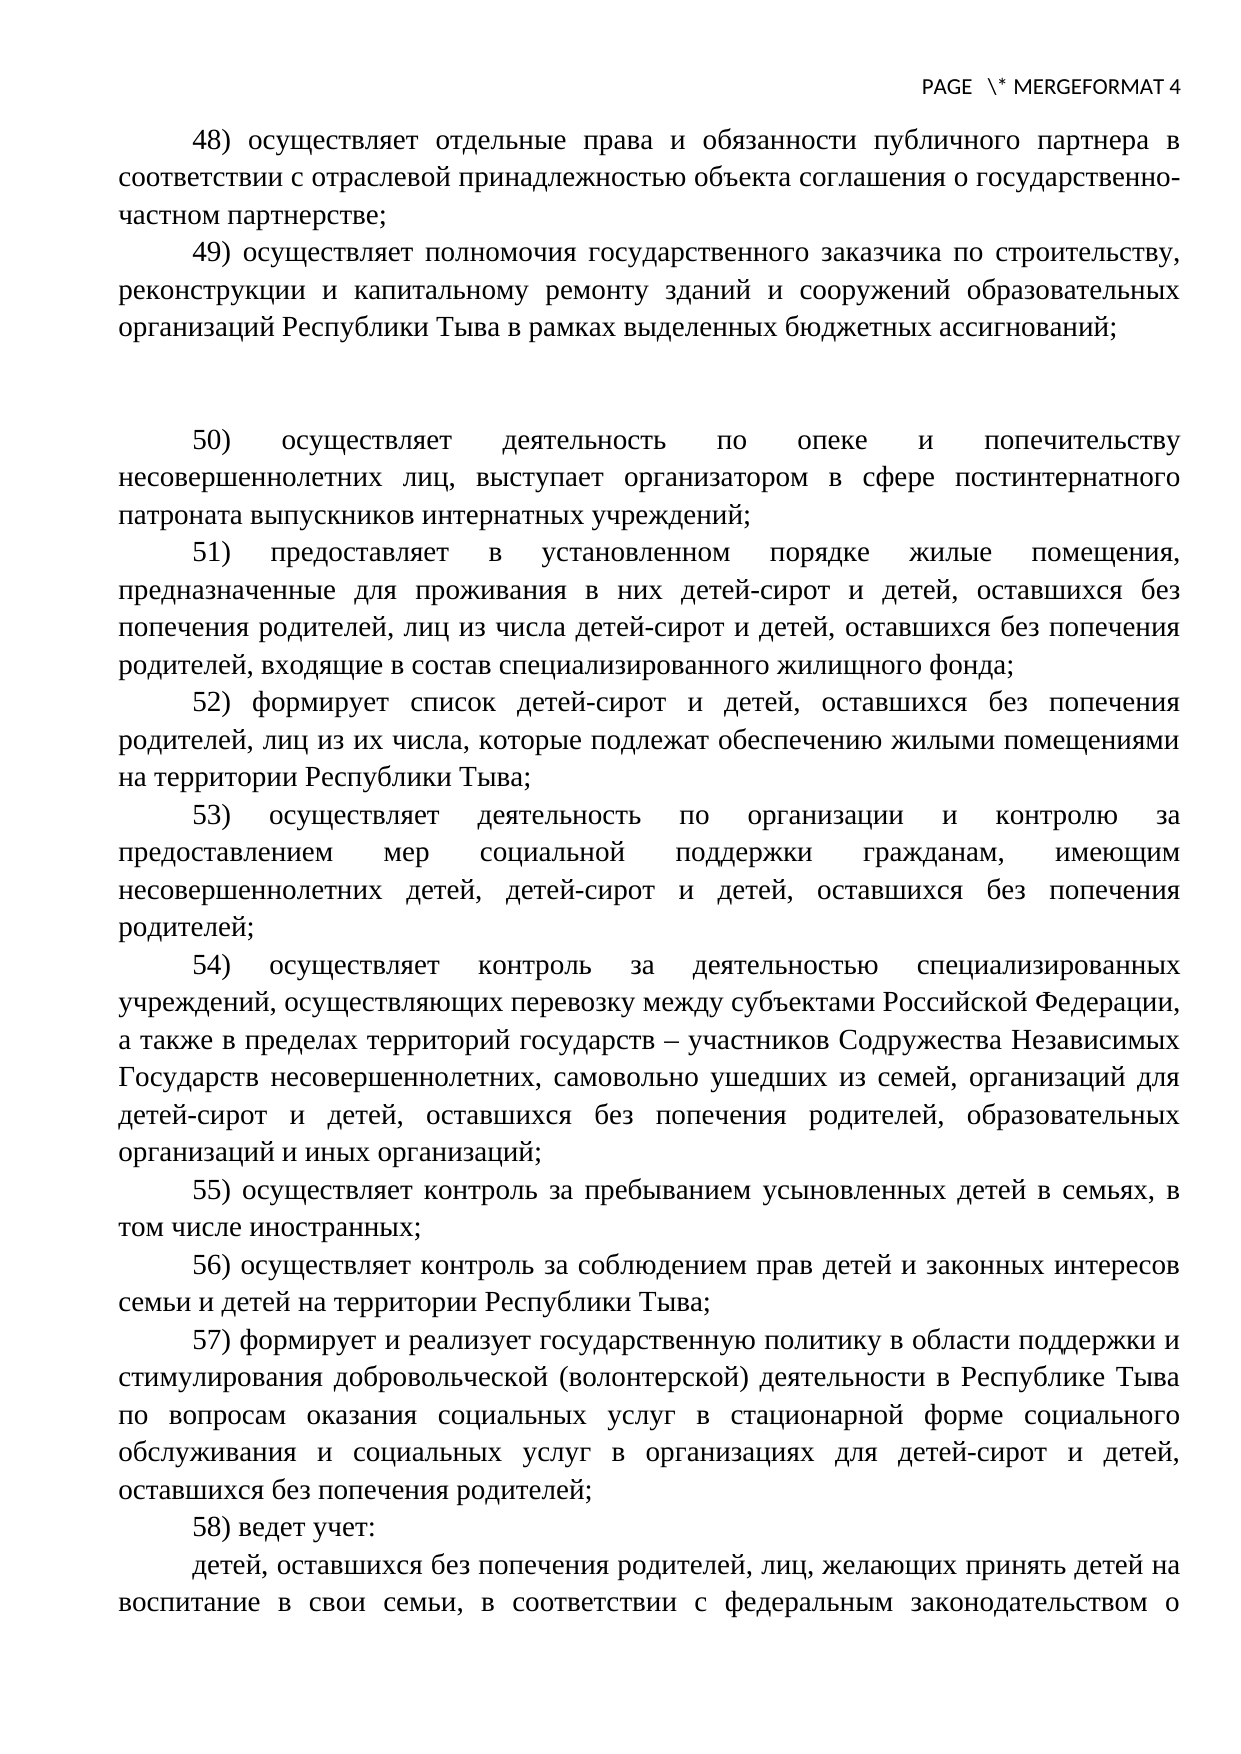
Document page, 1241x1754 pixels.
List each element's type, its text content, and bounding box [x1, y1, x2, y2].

text 56) осуществляет контроль за соблюдением прав детей и законных интересов семьи и детей на территории Республики Тыва; [118, 1243, 1181, 1318]
text 57) формирует и реализует государственную политику в области поддержки и стимулирования добровольческой (волонтерской) деятельности в Республике Тыва по вопросам оказания социальных услуг в стационарной форме социального обслуживания и социальных услуг в организациях для детей-сирот и детей, оставшихся без попечения родителей; [118, 1318, 1181, 1506]
text 48) осуществляет отдельные права и обязанности публичного партнера в соответствии с отраслевой принадлежностью объекта соглашения о государственно-частном партнерстве; [118, 118, 1181, 231]
text 54) осуществляет контроль за деятельностью специализированных учреждений, осуществляющих перевозку между субъектами Российской Федерации, а также в пределах территорий государств – участников Содружества Независимых Государств несовершеннолетних, самовольно ушедших из семей, организаций для детей-сирот и детей, оставшихся без попечения родителей, образовательных организаций и иных организаций; [118, 943, 1181, 1168]
text 52) формирует список детей-сирот и детей, оставшихся без попечения родителей, лиц из их числа, которые подлежат обеспечению жилыми помещениями на территории Республики Тыва; [118, 681, 1181, 793]
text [118, 1543, 1181, 1618]
text 49) осуществляет полномочия государственного заказчика по строительству, реконструкции и капитальному ремонту зданий и сооружений образовательных организаций Республики Тыва в рамках выделенных бюджетных ассигнований; [118, 231, 1181, 343]
text 51) предоставляет в установленном порядке жилые помещения, предназначенные для проживания в них детей-сирот и детей, оставшихся без попечения родителей, лиц из числа детей-сирот и детей, оставшихся без попечения родителей, входящие в состав специализированного жилищного фонда; [118, 531, 1181, 681]
text 50) осуществляет деятельность по опеке и попечительству несовершеннолетних лиц, выступает организатором в сфере постинтернатного патроната выпускников интернатных учреждений; [118, 418, 1181, 531]
text 53) осуществляет деятельность по организации и контролю за предоставлением мер социальной поддержки гражданам, имеющим несовершеннолетних детей, детей-сирот и детей, оставшихся без попечения родителей; [118, 793, 1181, 943]
text 58) ведет учет: [118, 1506, 1181, 1543]
text 55) осуществляет контроль за пребыванием усыновленных детей в семьях, в том числе иностранных; [118, 1168, 1181, 1243]
